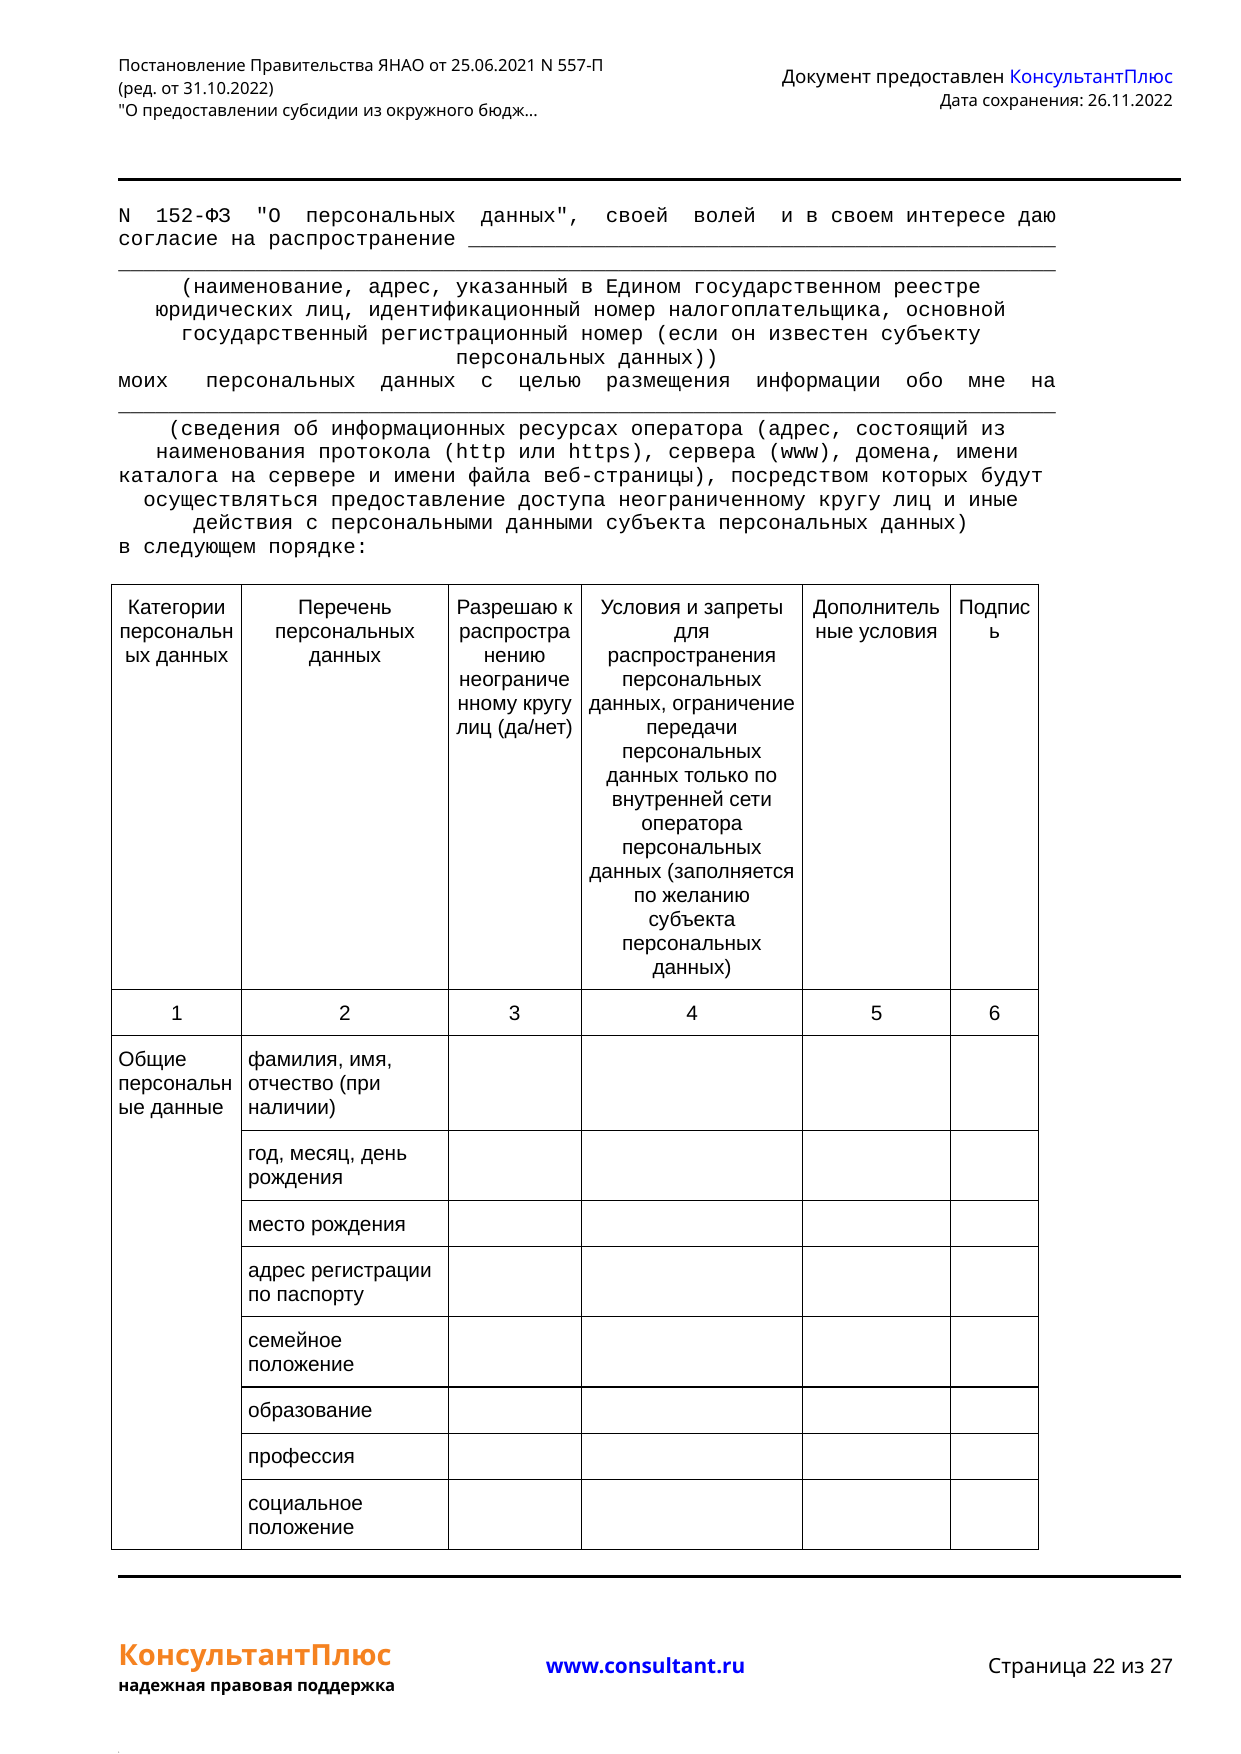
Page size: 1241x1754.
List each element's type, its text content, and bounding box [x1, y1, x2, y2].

table_cell [803, 1480, 950, 1549]
table_cell [449, 1201, 581, 1246]
table_cell [951, 1131, 1038, 1200]
table_cell [449, 1388, 581, 1433]
table_cell [449, 1434, 581, 1479]
table_cell [951, 1036, 1038, 1129]
table_cell 6 [951, 990, 1038, 1035]
table_cell [803, 1317, 950, 1386]
table_cell образование [242, 1388, 448, 1433]
text юридических лиц, идентификационный номер налогоплательщика, основной [118, 299, 1181, 323]
table_header Подпись [951, 585, 1038, 989]
text согласие на распространение _______________________________________________ [118, 228, 1181, 252]
table_header Категории персональных данных [112, 585, 241, 989]
table_cell социальное положение [242, 1480, 448, 1549]
table_cell 3 [449, 990, 581, 1035]
table_cell [582, 1201, 802, 1246]
table_cell [803, 1201, 950, 1246]
table_header Условия и запреты для распространения персональных данных, ограничение передачи персональных данных только по внутренней сети оператора персональных данных (заполняется по желанию субъекта персональных данных) [582, 585, 802, 989]
text каталога на сервере и имени файла веб-страницы), посредством которых будут [118, 465, 1181, 488]
table_cell [803, 1434, 950, 1479]
table_cell семейное положение [242, 1317, 448, 1386]
table_cell [803, 1036, 950, 1129]
table_cell [582, 1480, 802, 1549]
table_cell [951, 1480, 1038, 1549]
table_cell [582, 1131, 802, 1200]
table_header Разрешаю к распространению неограниченному кругу лиц (да/нет) [449, 585, 581, 989]
table_cell [582, 1036, 802, 1129]
text N 152-ФЗ "О персональных данных", своей волей и в своем интересе даю [118, 205, 1181, 228]
table_cell 4 [582, 990, 802, 1035]
table_cell [951, 1388, 1038, 1433]
text ___________________________________________________________________________ [118, 252, 1181, 276]
table_cell Общие персональные данные [112, 1036, 241, 1549]
text наименования протокола (http или https), сервера (www), домена, имени [118, 441, 1181, 465]
table_cell 2 [242, 990, 448, 1035]
text ___________________________________________________________________________ [118, 394, 1181, 418]
table_cell [951, 1434, 1038, 1479]
table_cell [951, 1317, 1038, 1386]
text осуществляться предоставление доступа неограниченному кругу лиц и иные [118, 488, 1181, 512]
text моих персональных данных с целью размещения информации обо мне на [118, 370, 1181, 394]
table_header Перечень персональных данных [242, 585, 448, 989]
table_cell [582, 1247, 802, 1316]
table_cell [582, 1317, 802, 1386]
text (наименование, адрес, указанный в Едином государственном реестре [118, 276, 1181, 299]
table_cell [582, 1388, 802, 1433]
text государственный регистрационный номер (если он известен субъекту [118, 323, 1181, 347]
text (сведения об информационных ресурсах оператора (адрес, состоящий из [118, 418, 1181, 441]
text действия с персональными данными субъекта персональных данных) [118, 512, 1181, 536]
table_cell [449, 1247, 581, 1316]
table_cell профессия [242, 1434, 448, 1479]
table_cell год, месяц, день рождения [242, 1131, 448, 1200]
table_cell [449, 1131, 581, 1200]
table_cell 5 [803, 990, 950, 1035]
table_cell [951, 1247, 1038, 1316]
table_cell [449, 1036, 581, 1129]
table_cell [449, 1317, 581, 1386]
table_cell [582, 1434, 802, 1479]
text в следующем порядке: [118, 536, 1181, 559]
table_cell [803, 1247, 950, 1316]
table_cell [803, 1131, 950, 1200]
table_cell [951, 1201, 1038, 1246]
text персональных данных)) [118, 347, 1181, 370]
table_cell [803, 1388, 950, 1433]
table_cell место рождения [242, 1201, 448, 1246]
table_header Дополнительные условия [803, 585, 950, 989]
table_cell адрес регистрации по паспорту [242, 1247, 448, 1316]
table_cell [449, 1480, 581, 1549]
table_cell фамилия, имя, отчество (при наличии) [242, 1036, 448, 1129]
table_cell 1 [112, 990, 241, 1035]
